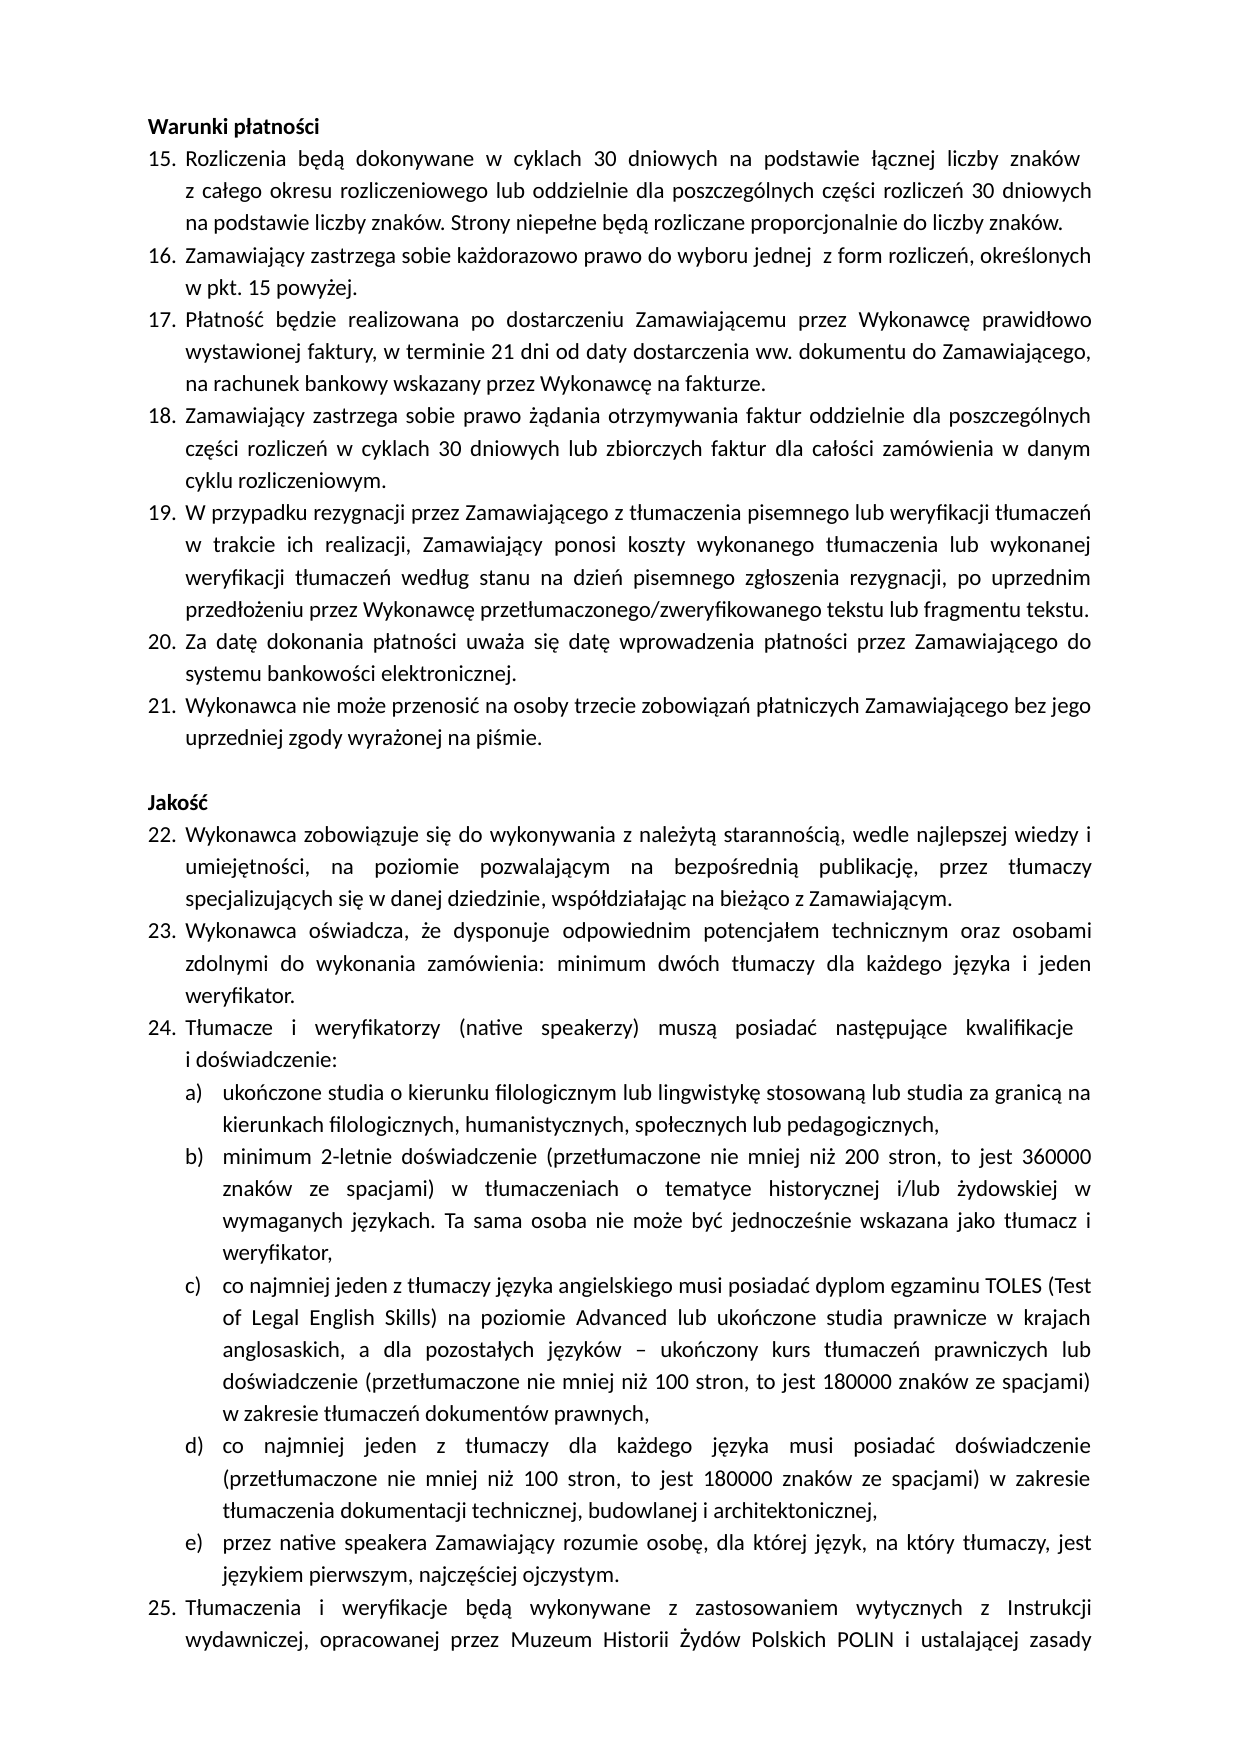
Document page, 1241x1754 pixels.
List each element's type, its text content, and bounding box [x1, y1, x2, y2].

list Wykonawca nie może przenosić na osoby trzecie zobowiązań płatniczych Zamawiającego bez jego uprzedniej zgody wyrażonej na piśmie. [148, 691, 1093, 752]
text Warunki płatności [148, 112, 1093, 140]
list Zamawiający zastrzega sobie każdorazowo prawo do wyboru jednej z form rozliczeń, określonych w pkt. 15 powyżej. [148, 241, 1093, 301]
list co najmniej jeden z tłumaczy języka angielskiego musi posiadać dyplom egzaminu TOLES (Test of Legal English Skills) na poziomie Advanced lub ukończone studia prawnicze w krajach anglosaskich, a dla pozostałych języków – ukończony kurs tłumaczeń prawniczych lub doświadczenie (przetłumaczone nie mniej niż 100 stron, to jest 180000 znaków ze spacjami) w zakresie tłumaczeń dokumentów prawnych, [185, 1271, 1093, 1427]
list Wykonawca zobowiązuje się do wykonywania z należytą starannością, wedle najlepszej wiedzy i umiejętności, na poziomie pozwalającym na bezpośrednią publikację, przez tłumaczy specjalizujących się w danej dziedzinie, współdziałając na bieżąco z Zamawiającym. [148, 820, 1093, 912]
list ukończone studia o kierunku filologicznym lub lingwistykę stosowaną lub studia za granicą na kierunkach filologicznych, humanistycznych, społecznych lub pedagogicznych, [185, 1078, 1093, 1138]
list przez native speakera Zamawiający rozumie osobę, dla której język, na który tłumaczy, jest językiem pierwszym, najczęściej ojczystym. [185, 1528, 1093, 1588]
list co najmniej jeden z tłumaczy dla każdego języka musi posiadać doświadczenie (przetłumaczone nie mniej niż 100 stron, to jest 180000 znaków ze spacjami) w zakresie tłumaczenia dokumentacji technicznej, budowlanej i architektonicznej, [185, 1432, 1093, 1524]
list W przypadku rezygnacji przez Zamawiającego z tłumaczenia pisemnego lub weryfikacji tłumaczeń w trakcie ich realizacji, Zamawiający ponosi koszty wykonanego tłumaczenia lub wykonanej weryfikacji tłumaczeń według stanu na dzień pisemnego zgłoszenia rezygnacji, po uprzednim przedłożeniu przez Wykonawcę przetłumaczonego/zweryfikowanego tekstu lub fragmentu tekstu. [148, 498, 1093, 623]
list Za datę dokonania płatności uważa się datę wprowadzenia płatności przez Zamawiającego do systemu bankowości elektronicznej. [148, 627, 1093, 687]
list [148, 1593, 1093, 1653]
list Płatność będzie realizowana po dostarczeniu Zamawiającemu przez Wykonawcę prawidłowo wystawionej faktury, w terminie 21 dni od daty dostarczenia ww. dokumentu do Zamawiającego, na rachunek bankowy wskazany przez Wykonawcę na fakturze. [148, 305, 1093, 397]
list Zamawiający zastrzega sobie prawo żądania otrzymywania faktur oddzielnie dla poszczególnych części rozliczeń w cyklach 30 dniowych lub zbiorczych faktur dla całości zamówienia w danym cyklu rozliczeniowym. [148, 402, 1093, 494]
text Jakość [148, 788, 1093, 816]
list Wykonawca oświadcza, że dysponuje odpowiednim potencjałem technicznym oraz osobami zdolnymi do wykonania zamówienia: minimum dwóch tłumaczy dla każdego języka i jeden weryfikator. [148, 917, 1093, 1009]
list Tłumacze i weryfikatorzy (native speakerzy) muszą posiadać następujące kwalifikacje i doświadczenie: [148, 1013, 1093, 1073]
list minimum 2-letnie doświadczenie (przetłumaczone nie mniej niż 200 stron, to jest 360000 znaków ze spacjami) w tłumaczeniach o tematyce historycznej i/lub żydowskiej w wymaganych językach. Ta sama osoba nie może być jednocześnie wskazana jako tłumacz i weryfikator, [185, 1142, 1093, 1267]
list Rozliczenia będą dokonywane w cyklach 30 dniowych na podstawie łącznej liczby znaków z całego okresu rozliczeniowego lub oddzielnie dla poszczególnych części rozliczeń 30 dniowych na podstawie liczby znaków. Strony niepełne będą rozliczane proporcjonalnie do liczby znaków. [148, 144, 1093, 237]
